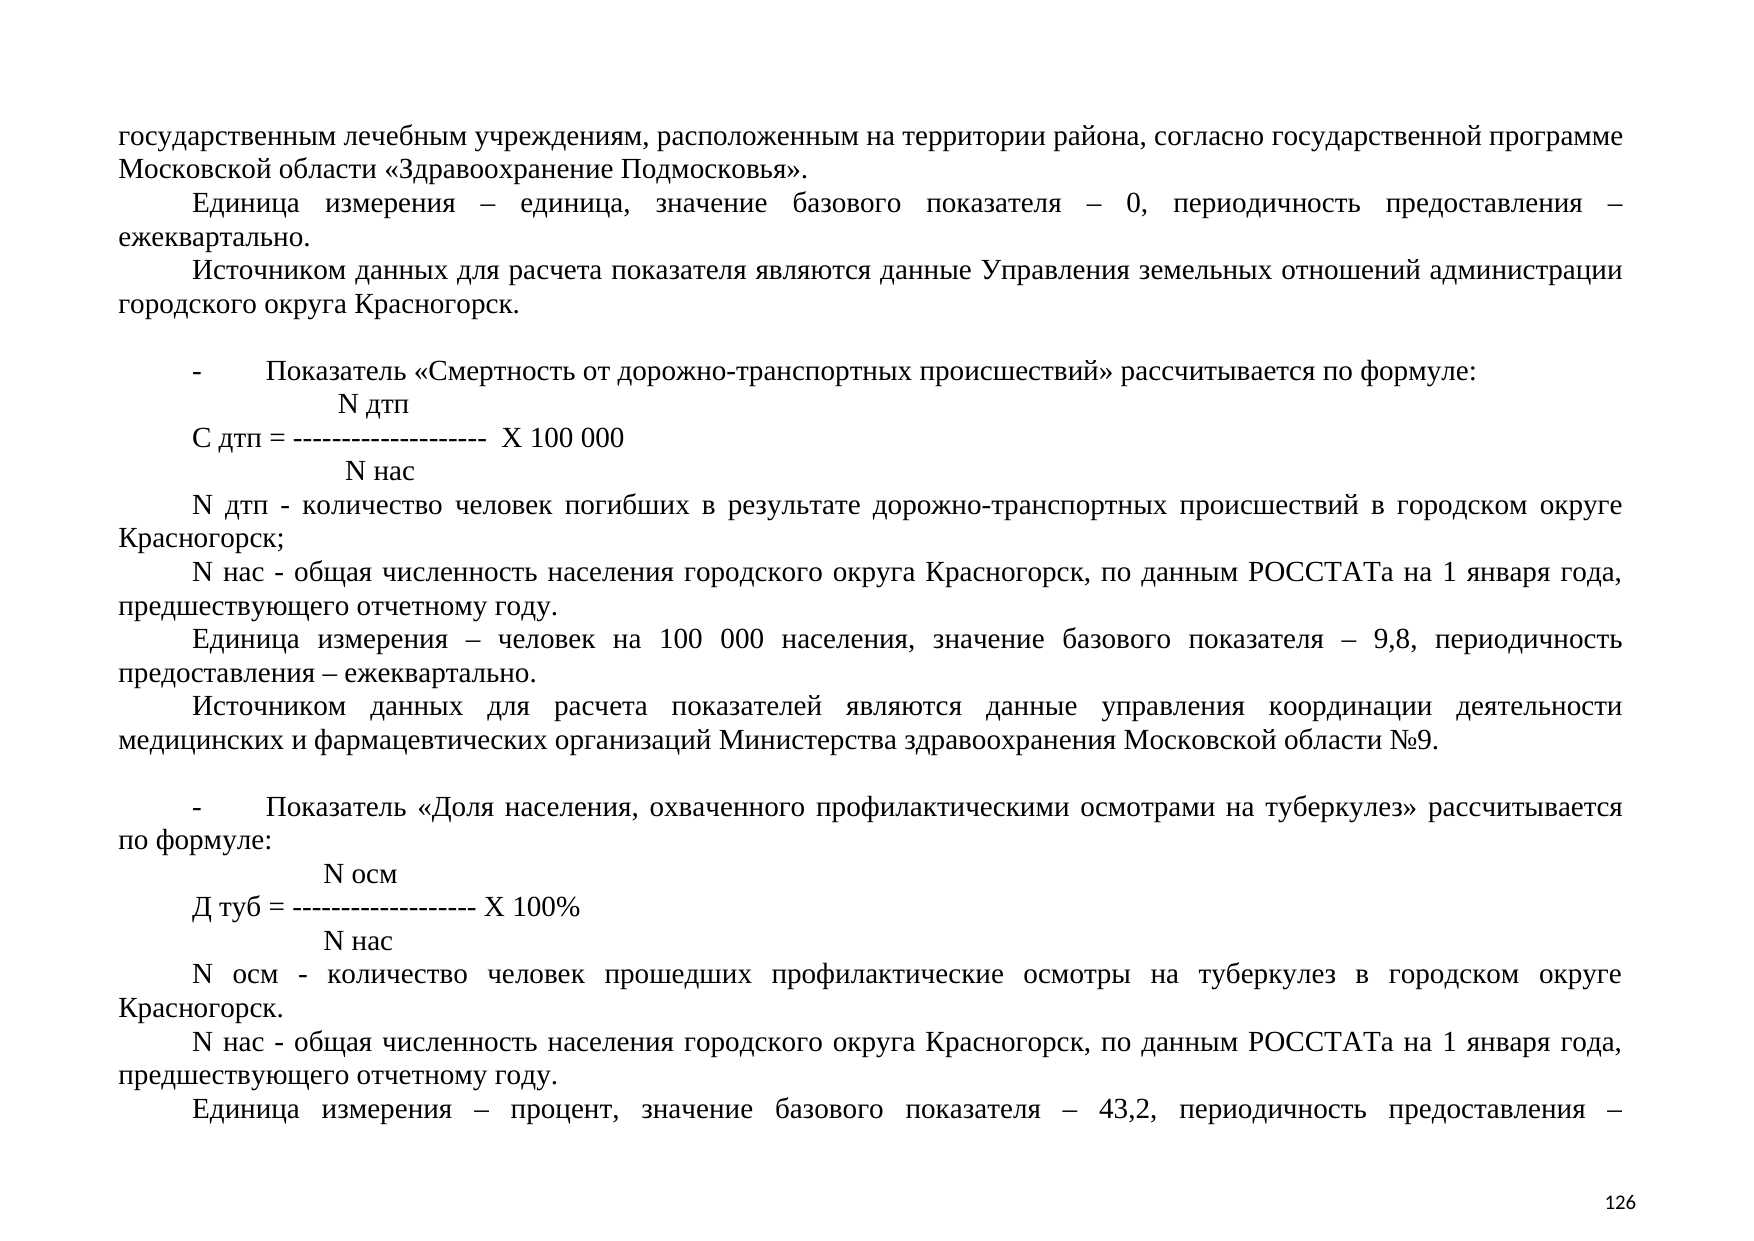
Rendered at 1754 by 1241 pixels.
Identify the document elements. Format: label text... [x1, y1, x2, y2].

text N нас - общая численность населения городского округа Красногорск, по данным РОССТАТа на 1 января года, предшествующего отчетному году. [118, 554, 1624, 621]
text N дтп - количество человек погибших в результате дорожно-транспортных происшествий в городском округе Красногорск; [118, 487, 1624, 554]
text N нас [118, 453, 1624, 487]
text N дтп [118, 386, 1624, 420]
text Единица измерения – единица, значение базового показателя – 0, периодичность предоставления – ежеквартально. [118, 185, 1624, 252]
text - Показатель «Доля населения, охваченного профилактическими осмотрами на туберкулез» рассчитывается по формуле: [118, 789, 1624, 856]
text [118, 1091, 1624, 1124]
text Единица измерения – человек на 100 000 населения, значение базового показателя – 9,8, периодичность предоставления – ежеквартально. [118, 621, 1624, 688]
text С дтп = -------------------- Х 100 000 [118, 420, 1624, 453]
text N нас - общая численность населения городского округа Красногорск, по данным РОССТАТа на 1 января года, предшествующего отчетному году. [118, 1024, 1624, 1091]
text Источником данных для расчета показателей являются данные управления координации деятельности медицинских и фармацевтических организаций Министерства здравоохранения Московской области №9. [118, 688, 1624, 755]
text - Показатель «Смертность от дорожно-транспортных происшествий» рассчитывается по формуле: [118, 353, 1624, 386]
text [118, 118, 1624, 185]
text N осм [118, 856, 1624, 889]
text Д туб = ------------------- Х 100% [118, 889, 1624, 923]
text N осм - количество человек прошедших профилактические осмотры на туберкулез в городском округе Красногорск. [118, 957, 1624, 1024]
text N нас [118, 923, 1624, 957]
text Источником данных для расчета показателя являются данные Управления земельных отношений администрации городского округа Красногорск. [118, 252, 1624, 319]
